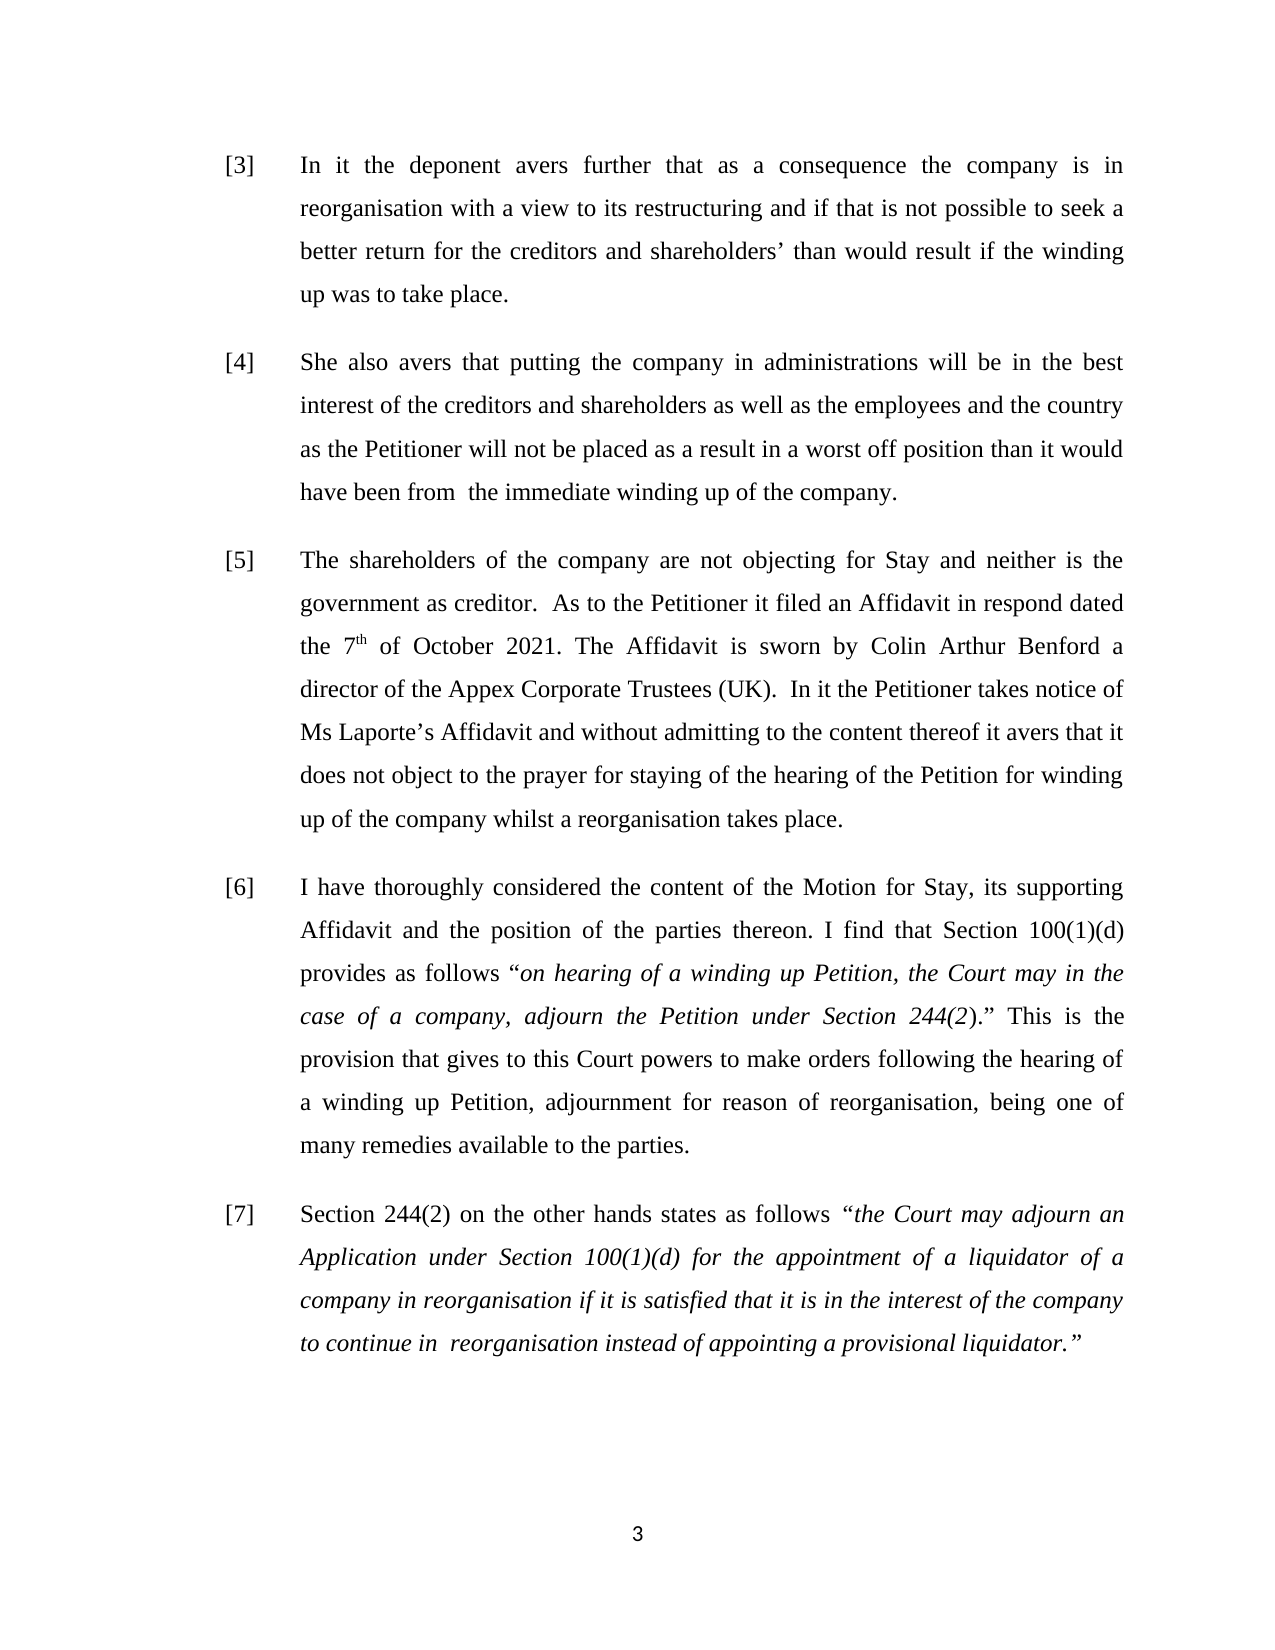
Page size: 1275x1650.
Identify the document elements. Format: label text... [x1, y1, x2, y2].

text I have thoroughly considered the content of the Motion for Stay, its supporting Affidavit and the position of the parties thereon. I find that Section 100(1)(d) provides as follows “on hearing of a winding up Petition, the Court may in the case of a company, adjourn the Petition under Section 244(2).” This is the provision that gives to this Court powers to make orders following the hearing of a winding up Petition, adjournment for reason of reorganisation, being one of many remedies available to the parties. [225, 872, 1125, 1159]
text In it the deponent avers further that as a consequence the company is in reorganisation with a view to its restructuring and if that is not possible to seek a better return for the creditors and shareholders’ than would result if the winding up was to take place. [225, 150, 1125, 308]
text She also avers that putting the company in administrations will be in the best interest of the creditors and shareholders as well as the employees and the country as the Petitioner will not be placed as a result in a worst off position than it would have been from the immediate winding up of the company. [225, 347, 1125, 506]
text The shareholders of the company are not objecting for Stay and neither is the government as creditor. As to the Petitioner it filed an Affidavit in respond dated the 7th of October 2021. The Affidavit is sworn by Colin Arthur Benford a director of the Appex Corporate Trustees (UK). In it the Petitioner takes notice of Ms Laporte’s Affidavit and without admitting to the content thereof it avers that it does not object to the prayer for staying of the hearing of the Petition for winding up of the company whilst a reorganisation takes place. [225, 545, 1125, 832]
text Section 244(2) on the other hands states as follows “the Court may adjourn an Application under Section 100(1)(d) for the appointment of a liquidator of a company in reorganisation if it is satisfied that it is in the interest of the company to continue in reorganisation instead of appointing a provisional liquidator.” [225, 1199, 1125, 1357]
